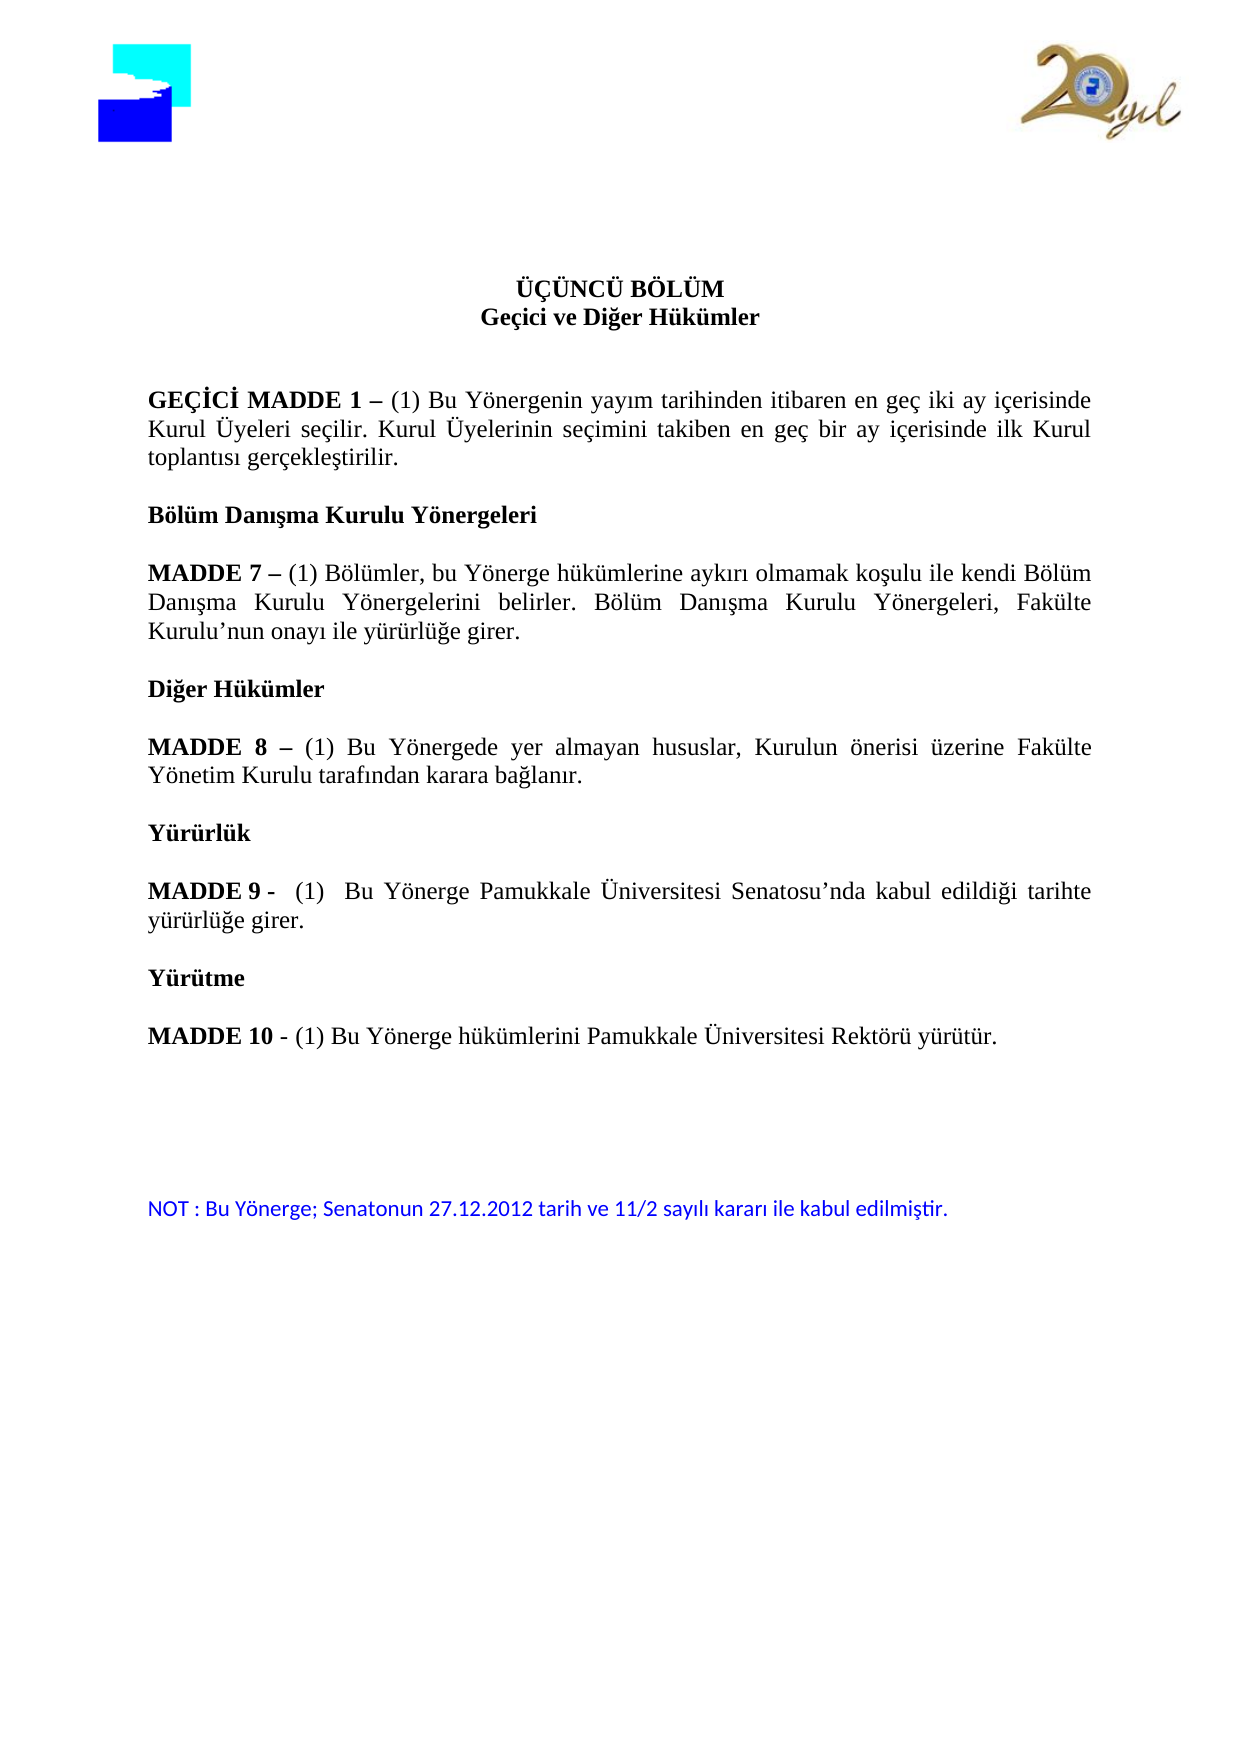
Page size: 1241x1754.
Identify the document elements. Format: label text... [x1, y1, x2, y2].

picture [97, 40, 197, 145]
text Bölüm Danışma Kurulu Yönergeleri [148, 500, 1093, 529]
text Yürürlük [148, 818, 1093, 847]
text Geçici ve Diğer Hükümler [148, 302, 1093, 331]
text Diğer Hükümler [148, 674, 1093, 702]
picture [1006, 40, 1189, 143]
text Yürütme [148, 963, 1093, 992]
text MADDE 9 - (1) Bu Yönerge Pamukkale Üniversitesi Senatosu’nda kabul edildiği tarihte yürürlüğe girer. [148, 876, 1093, 934]
text ÜÇÜNCÜ BÖLÜM [148, 274, 1093, 302]
text NOT : Bu Yönerge; Senatonun 27.12.2012 tarih ve 11/2 sayılı kararı ile kabul edilmiştir. [148, 1194, 1093, 1222]
text MADDE 10 - (1) Bu Yönerge hükümlerini Pamukkale Üniversitesi Rektörü yürütür. [148, 1021, 1093, 1049]
text MADDE 8 – (1) Bu Yönergede yer almayan hususlar, Kurulun önerisi üzerine Fakülte Yönetim Kurulu tarafından karara bağlanır. [148, 732, 1093, 789]
text MADDE 7 – (1) Bölümler, bu Yönerge hükümlerine aykırı olmamak koşulu ile kendi Bölüm Danışma Kurulu Yönergelerini belirler. Bölüm Danışma Kurulu Yönergeleri, Fakülte Kurulu’nun onayı ile yürürlüğe girer. [148, 558, 1093, 644]
text GEÇİCİ MADDE 1 – (1) Bu Yönergenin yayım tarihinden itibaren en geç iki ay içerisinde Kurul Üyeleri seçilir. Kurul Üyelerinin seçimini takiben en geç bir ay içerisinde ilk Kurul toplantısı gerçekleştirilir. [148, 385, 1093, 471]
